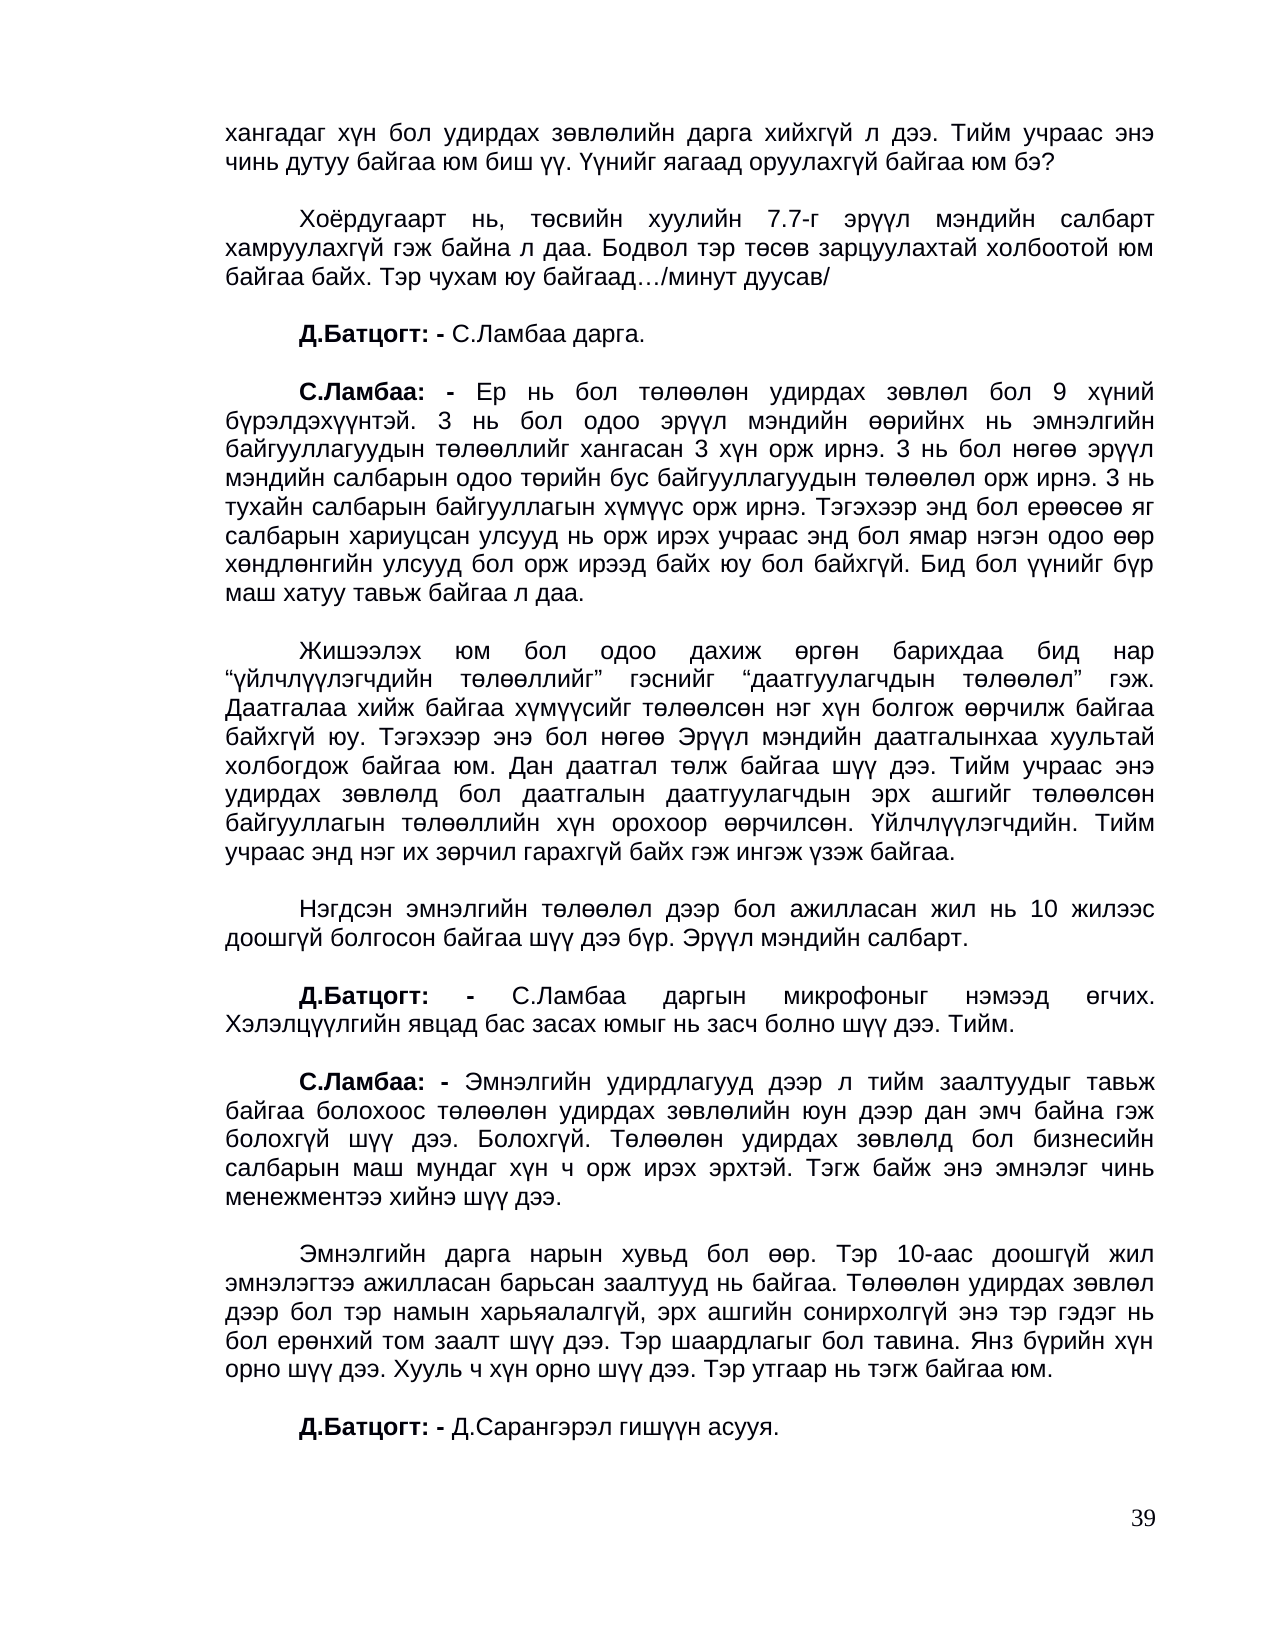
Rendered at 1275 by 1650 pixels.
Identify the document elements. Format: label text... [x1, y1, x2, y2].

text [225, 118, 1156, 176]
text Эмнэлгийн дарга нарын хувьд бол өөр. Тэр 10-аас доошгүй жил эмнэлэгтээ ажилласан барьсан заалтууд нь байгаа. Төлөөлөн удирдах зөвлөл дээр бол тэр намын харьяалалгүй, эрх ашгийн сонирхолгүй энэ тэр гэдэг нь бол ерөнхий том заалт шүү дээ. Тэр шаардлагыг бол тавина. Янз бүрийн хүн орно шүү дээ. Хууль ч хүн орно шүү дээ. Тэр утгаар нь тэгж байгаа юм. [225, 1239, 1156, 1383]
text Жишээлэх юм бол одоо дахиж өргөн барихдаа бид нар “үйлчлүүлэгчдийн төлөөллийг” гэснийг “даатгуулагчдын төлөөлөл” гэж. Даатгалаа хийж байгаа хүмүүсийг төлөөлсөн нэг хүн болгож өөрчилж байгаа байхгүй юу. Тэгэхээр энэ бол нөгөө Эрүүл мэндийн даатгалынхаа хуультай холбогдож байгаа юм. Дан даатгал төлж байгаа шүү дээ. Тийм учраас энэ удирдах зөвлөлд бол даатгалын даатгуулагчдын эрх ашгийг төлөөлсөн байгууллагын төлөөллийн хүн орохоор өөрчилсөн. Үйлчлүүлэгчдийн. Тийм учраас энд нэг их зөрчил гарахгүй байх гэж ингэж үзэж байгаа. [225, 636, 1156, 866]
text Д.Батцогт: - С.Ламбаа дарга. [225, 319, 1156, 348]
text Хоёрдугаарт нь, төсвийн хуулийн 7.7-г эрүүл мэндийн салбарт хамруулахгүй гэж байна л даа. Бодвол тэр төсөв зарцуулахтай холбоотой юм байгаа байх. Тэр чухам юу байгаад…/минут дуусав/ [225, 204, 1156, 291]
text С.Ламбаа: - Эмнэлгийн удирдлагууд дээр л тийм заалтуудыг тавьж байгаа болохоос төлөөлөн удирдах зөвлөлийн юун дээр дан эмч байна гэж болохгүй шүү дээ. Болохгүй. Төлөөлөн удирдах зөвлөлд бол бизнесийн салбарын маш мундаг хүн ч орж ирэх эрхтэй. Тэгж байж энэ эмнэлэг чинь менежментээ хийнэ шүү дээ. [225, 1067, 1156, 1211]
text Д.Батцогт: - С.Ламбаа даргын микрофоныг нэмээд өгчих. Хэлэлцүүлгийн явцад бас засах юмыг нь засч болно шүү дээ. Тийм. [225, 981, 1156, 1038]
text С.Ламбаа: - Ер нь бол төлөөлөн удирдах зөвлөл бол 9 хүний бүрэлдэхүүнтэй. 3 нь бол одоо эрүүл мэндийн өөрийнх нь эмнэлгийн байгууллагуудын төлөөллийг хангасан 3 хүн орж ирнэ. 3 нь бол нөгөө эрүүл мэндийн салбарын одоо төрийн бус байгууллагуудын төлөөлөл орж ирнэ. 3 нь тухайн салбарын байгууллагын хүмүүс орж ирнэ. Тэгэхээр энд бол ерөөсөө яг салбарын хариуцсан улсууд нь орж ирэх учраас энд бол ямар нэгэн одоо өөр хөндлөнгийн улсууд бол орж ирээд байх юу бол байхгүй. Бид бол үүнийг бүр маш хатуу тавьж байгаа л даа. [225, 377, 1156, 607]
text Нэгдсэн эмнэлгийн төлөөлөл дээр бол ажилласан жил нь 10 жилээс доошгүй болгосон байгаа шүү дээ бүр. Эрүүл мэндийн салбарт. [225, 894, 1156, 952]
text Д.Батцогт: - Д.Сарангэрэл гишүүн асууя. [225, 1412, 1156, 1441]
